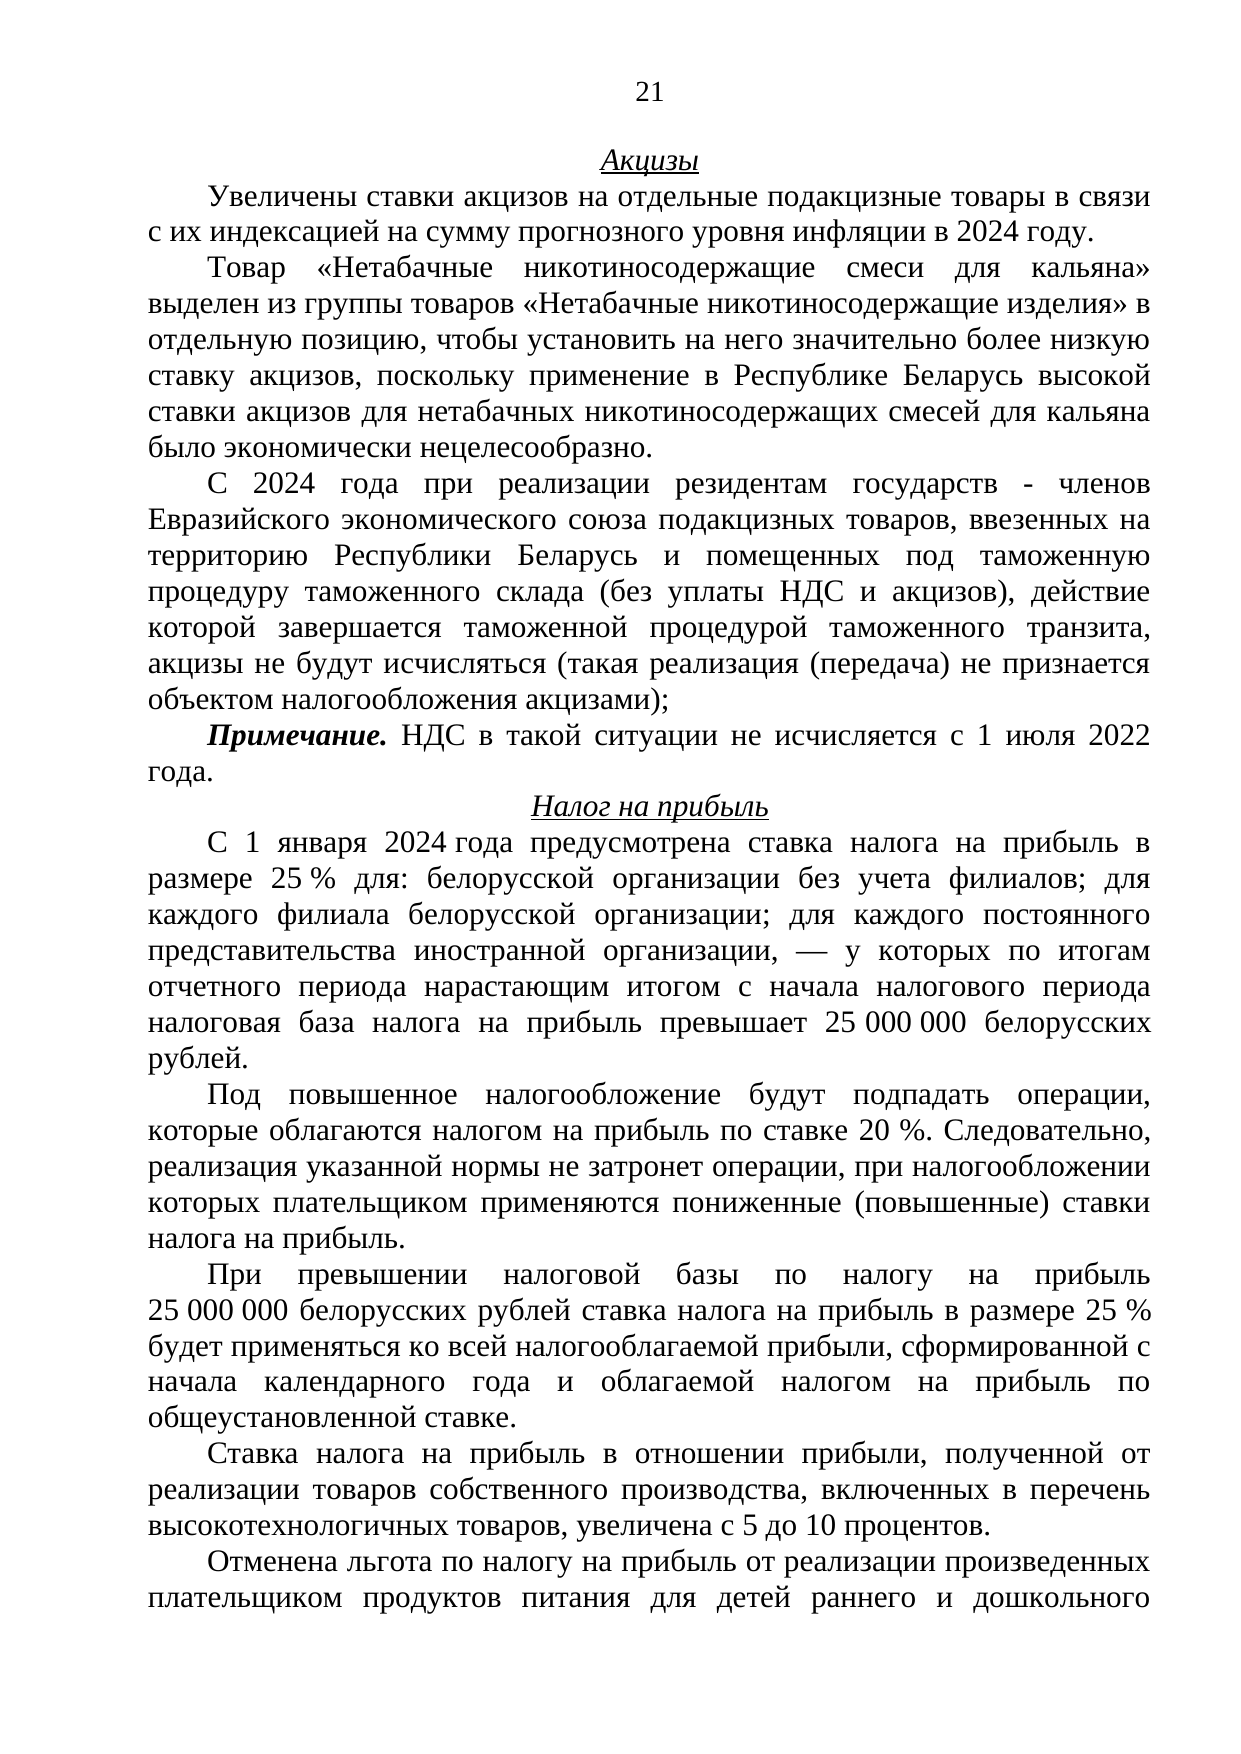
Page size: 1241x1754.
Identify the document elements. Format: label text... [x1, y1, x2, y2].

text С 2024 года при реализации резидентам государств - членов Евразийского экономического союза подакцизных товаров, ввезенных на территорию Республики Беларусь и помещенных под таможенную процедуру таможенного склада (без уплаты НДС и акцизов), действие которой завершается таможенной процедурой таможенного транзита, акцизы не будут исчисляться (такая реализация (передача) не признается объектом налогообложения акцизами); [148, 464, 1152, 716]
text Налог на прибыль [148, 788, 1152, 824]
text С 1 января 2024 года предусмотрена ставка налога на прибыль в размере 25 % для: белорусской организации без учета филиалов; для каждого филиала белорусской организации; для каждого постоянного представительства иностранной организации, — у которых по итогам отчетного периода нарастающим итогом с начала налогового периода налоговая база налога на прибыль превышает 25 000 000 белорусских рублей. [148, 824, 1152, 1075]
text Товар «Нетабачные никотиносодержащие смеси для кальяна» выделен из группы товаров «Нетабачные никотиносодержащие изделия» в отдельную позицию, чтобы установить на него значительно более низкую ставку акцизов, поскольку применение в Республике Беларусь высокой ставки акцизов для нетабачных никотиносодержащих смесей для кальяна было экономически нецелесообразно. [148, 249, 1152, 464]
text Под повышенное налогообложение будут подпадать операции, которые облагаются налогом на прибыль по ставке 20 %. Следовательно, реализация указанной нормы не затронет операции, при налогообложении которых плательщиком применяются пониженные (повышенные) ставки налога на прибыль. [148, 1075, 1152, 1255]
text Акцизы [148, 141, 1152, 177]
text Увеличены ставки акцизов на отдельные подакцизные товары в связи с их индексацией на сумму прогнозного уровня инфляции в 2024 году. [148, 177, 1152, 249]
text При превышении налоговой базы по налогу на прибыль 25 000 000 белорусских рублей ставка налога на прибыль в размере 25 % будет применяться ко всей налогооблагаемой прибыли, сформированной с начала календарного года и облагаемой налогом на прибыль по общеустановленной ставке. [148, 1255, 1152, 1434]
text Ставка налога на прибыль в отношении прибыли, полученной от реализации товаров собственного производства, включенных в перечень высокотехнологичных товаров, увеличена с 5 до 10 процентов. [148, 1434, 1152, 1542]
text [148, 1542, 1152, 1614]
text Примечание. НДС в такой ситуации не исчисляется с 1 июля 2022 года. [148, 716, 1152, 788]
